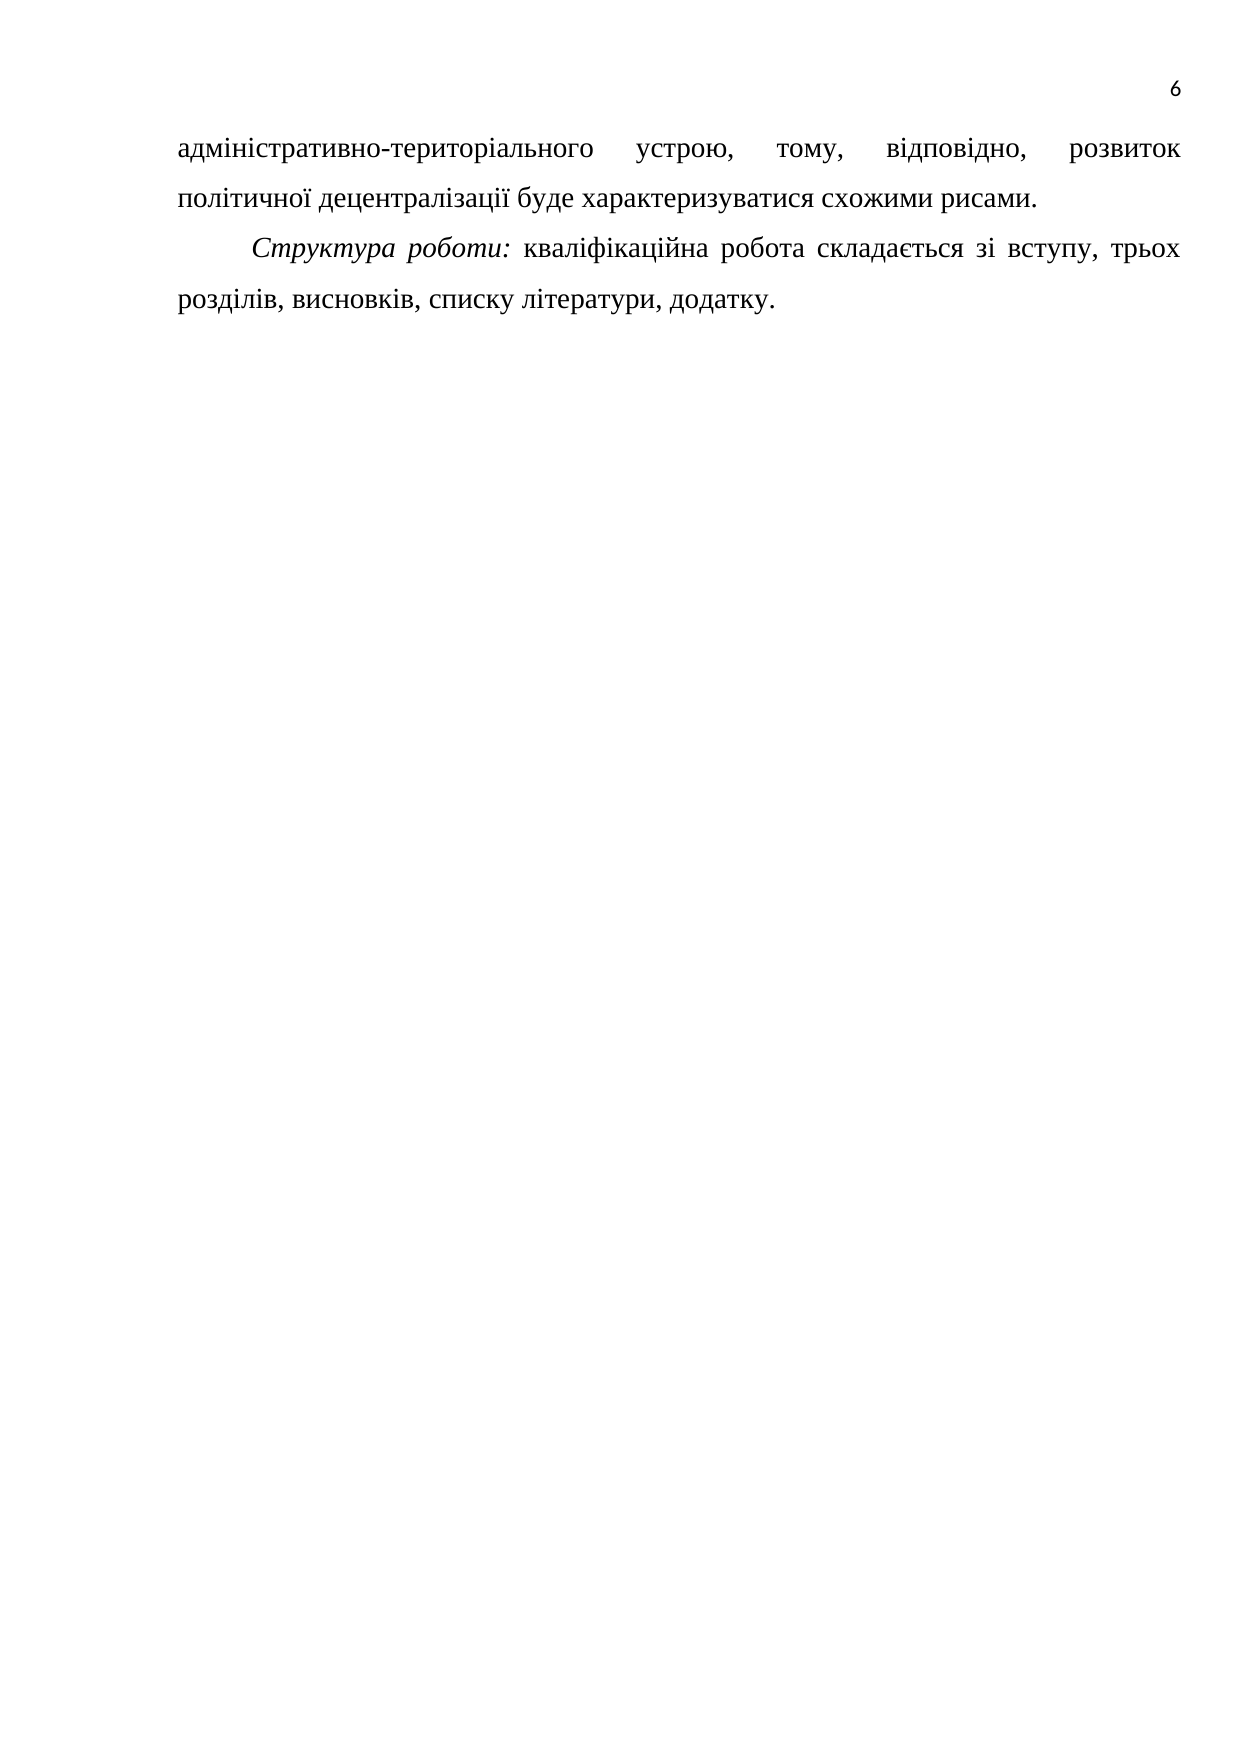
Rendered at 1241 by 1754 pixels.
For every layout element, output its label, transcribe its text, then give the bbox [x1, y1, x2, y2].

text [177, 130, 1181, 214]
text Структура роботи: кваліфікаційна робота складається зі вступу, трьох розділів, висновків, списку літератури, додатку. [177, 231, 1181, 314]
